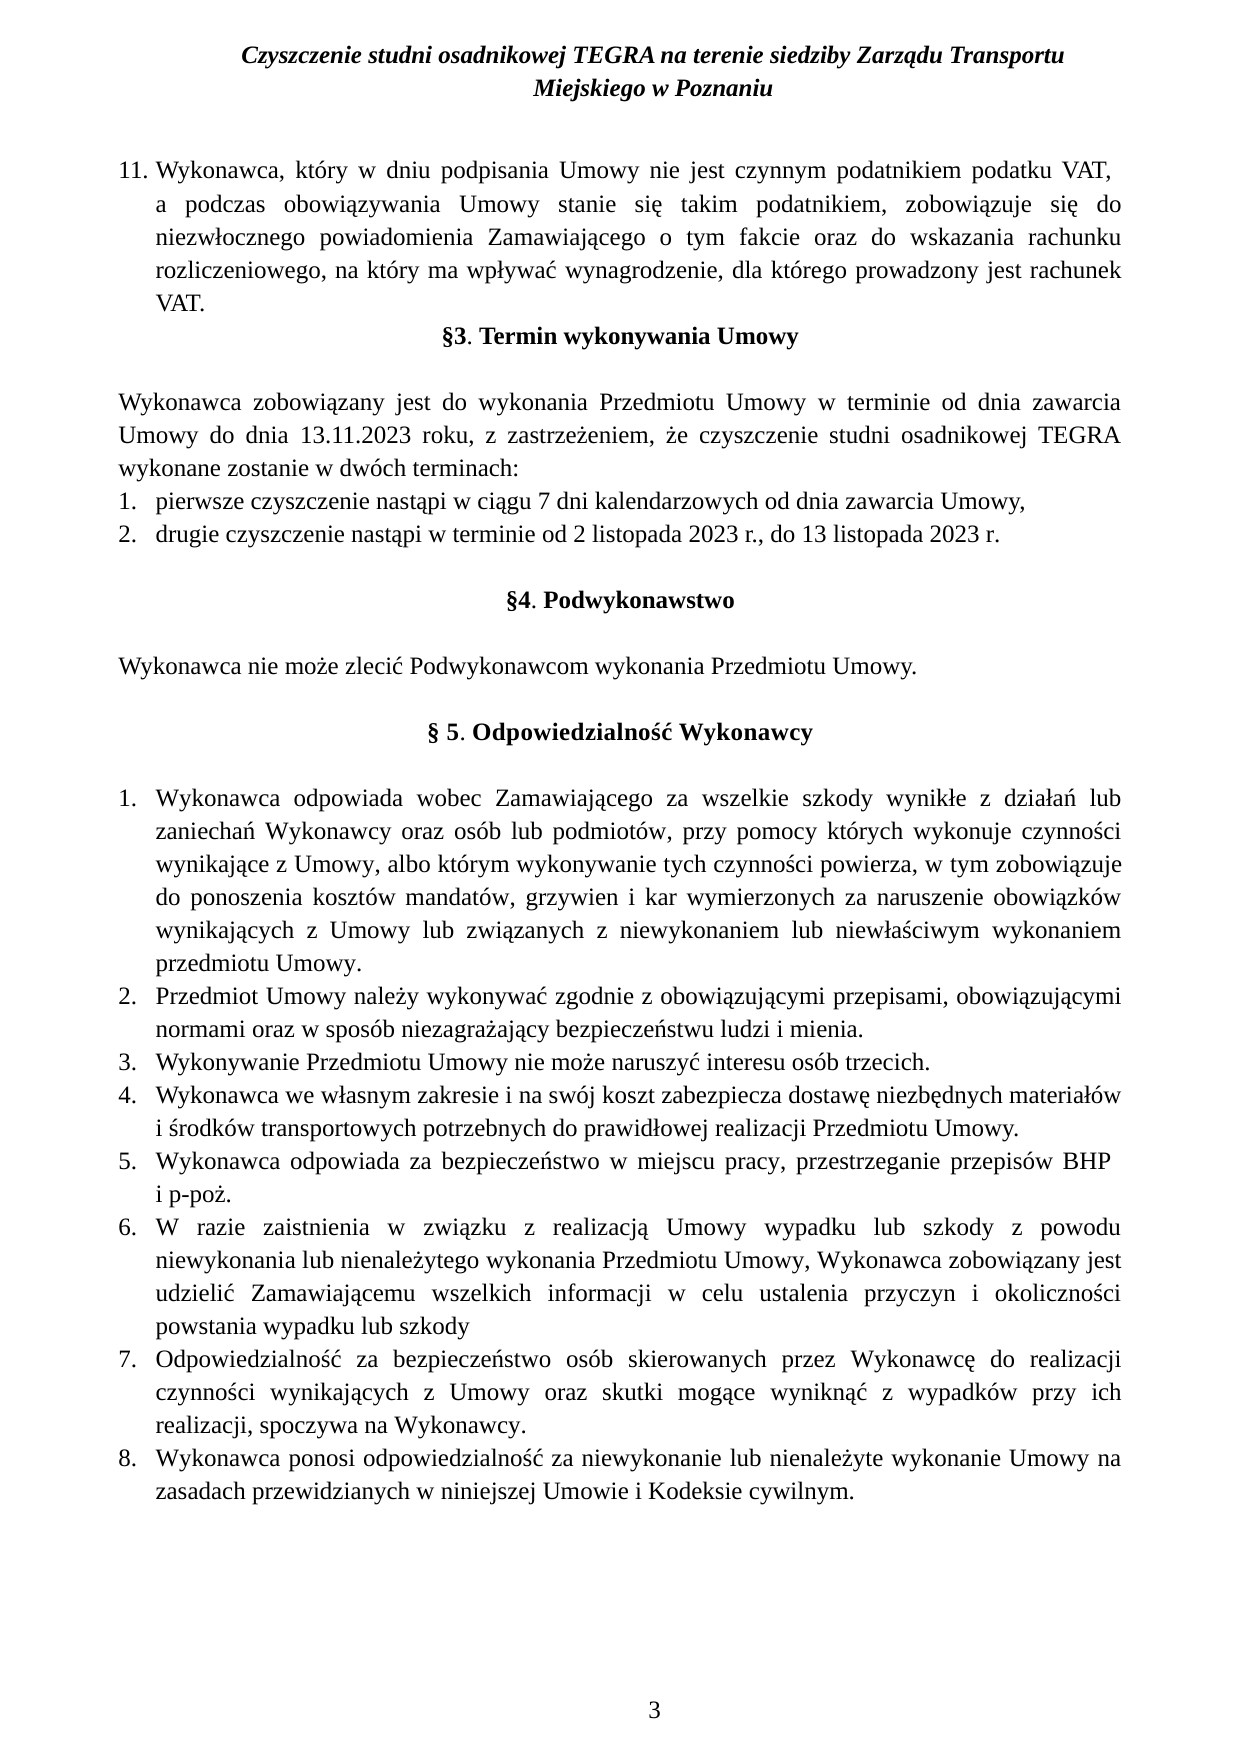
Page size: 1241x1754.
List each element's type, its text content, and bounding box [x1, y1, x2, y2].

text Wykonawca zobowiązany jest do wykonania Przedmiotu Umowy w terminie od dnia zawarcia Umowy do dnia 13.11.2023 roku, z zastrzeżeniem, że czyszczenie studni osadnikowej TEGRA wykonane zostanie w dwóch terminach: [118, 387, 1122, 482]
text Wykonawca nie może zlecić Podwykonawcom wykonania Przedmiotu Umowy. [118, 651, 1122, 680]
text § 5. Odpowiedzialność Wykonawcy [118, 717, 1122, 746]
list Wykonywanie Przedmiotu Umowy nie może naruszyć interesu osób trzecich. [118, 1047, 1122, 1076]
list Wykonawca we własnym zakresie i na swój koszt zabezpiecza dostawę niezbędnych materiałów i środków transportowych potrzebnych do prawidłowej realizacji Przedmiotu Umowy. [118, 1080, 1122, 1142]
list pierwsze czyszczenie nastąpi w ciągu 7 dni kalendarzowych od dnia zawarcia Umowy, [118, 486, 1122, 514]
text §4. Podwykonawstwo [118, 585, 1122, 614]
list Wykonawca odpowiada za bezpieczeństwo w miejscu pracy, przestrzeganie przepisów BHP i p-poż. [118, 1146, 1122, 1208]
list Odpowiedzialność za bezpieczeństwo osób skierowanych przez Wykonawcę do realizacji czynności wynikających z Umowy oraz skutki mogące wyniknąć z wypadków przy ich realizacji, spoczywa na Wykonawcy. [118, 1344, 1122, 1439]
list Wykonawca odpowiada wobec Zamawiającego za wszelkie szkody wynikłe z działań lub zaniechań Wykonawcy oraz osób lub podmiotów, przy pomocy których wykonuje czynności wynikające z Umowy, albo którym wykonywanie tych czynności powierza, w tym zobowiązuje do ponoszenia kosztów mandatów, grzywien i kar wymierzonych za naruszenie obowiązków wynikających z Umowy lub związanych z niewykonaniem lub niewłaściwym wykonaniem przedmiotu Umowy. [118, 783, 1122, 977]
list W razie zaistnienia w związku z realizacją Umowy wypadku lub szkody z powodu niewykonania lub nienależytego wykonania Przedmiotu Umowy, Wykonawca zobowiązany jest udzielić Zamawiającemu wszelkich informacji w celu ustalenia przyczyn i okoliczności powstania wypadku lub szkody [118, 1212, 1122, 1340]
text §3. Termin wykonywania Umowy [118, 321, 1122, 349]
list Wykonawca ponosi odpowiedzialność za niewykonanie lub nienależyte wykonanie Umowy na zasadach przewidzianych w niniejszej Umowie i Kodeksie cywilnym. [118, 1443, 1122, 1505]
list Wykonawca, który w dniu podpisania Umowy nie jest czynnym podatnikiem podatku VAT, a podczas obowiązywania Umowy stanie się takim podatnikiem, zobowiązuje się do niezwłocznego powiadomienia Zamawiającego o tym fakcie oraz do wskazania rachunku rozliczeniowego, na który ma wpływać wynagrodzenie, dla którego prowadzony jest rachunek VAT. [118, 156, 1122, 316]
list Przedmiot Umowy należy wykonywać zgodnie z obowiązującymi przepisami, obowiązującymi normami oraz w sposób niezagrażający bezpieczeństwu ludzi i mienia. [118, 981, 1122, 1043]
list drugie czyszczenie nastąpi w terminie od 2 listopada 2023 r., do 13 listopada 2023 r. [118, 519, 1122, 548]
